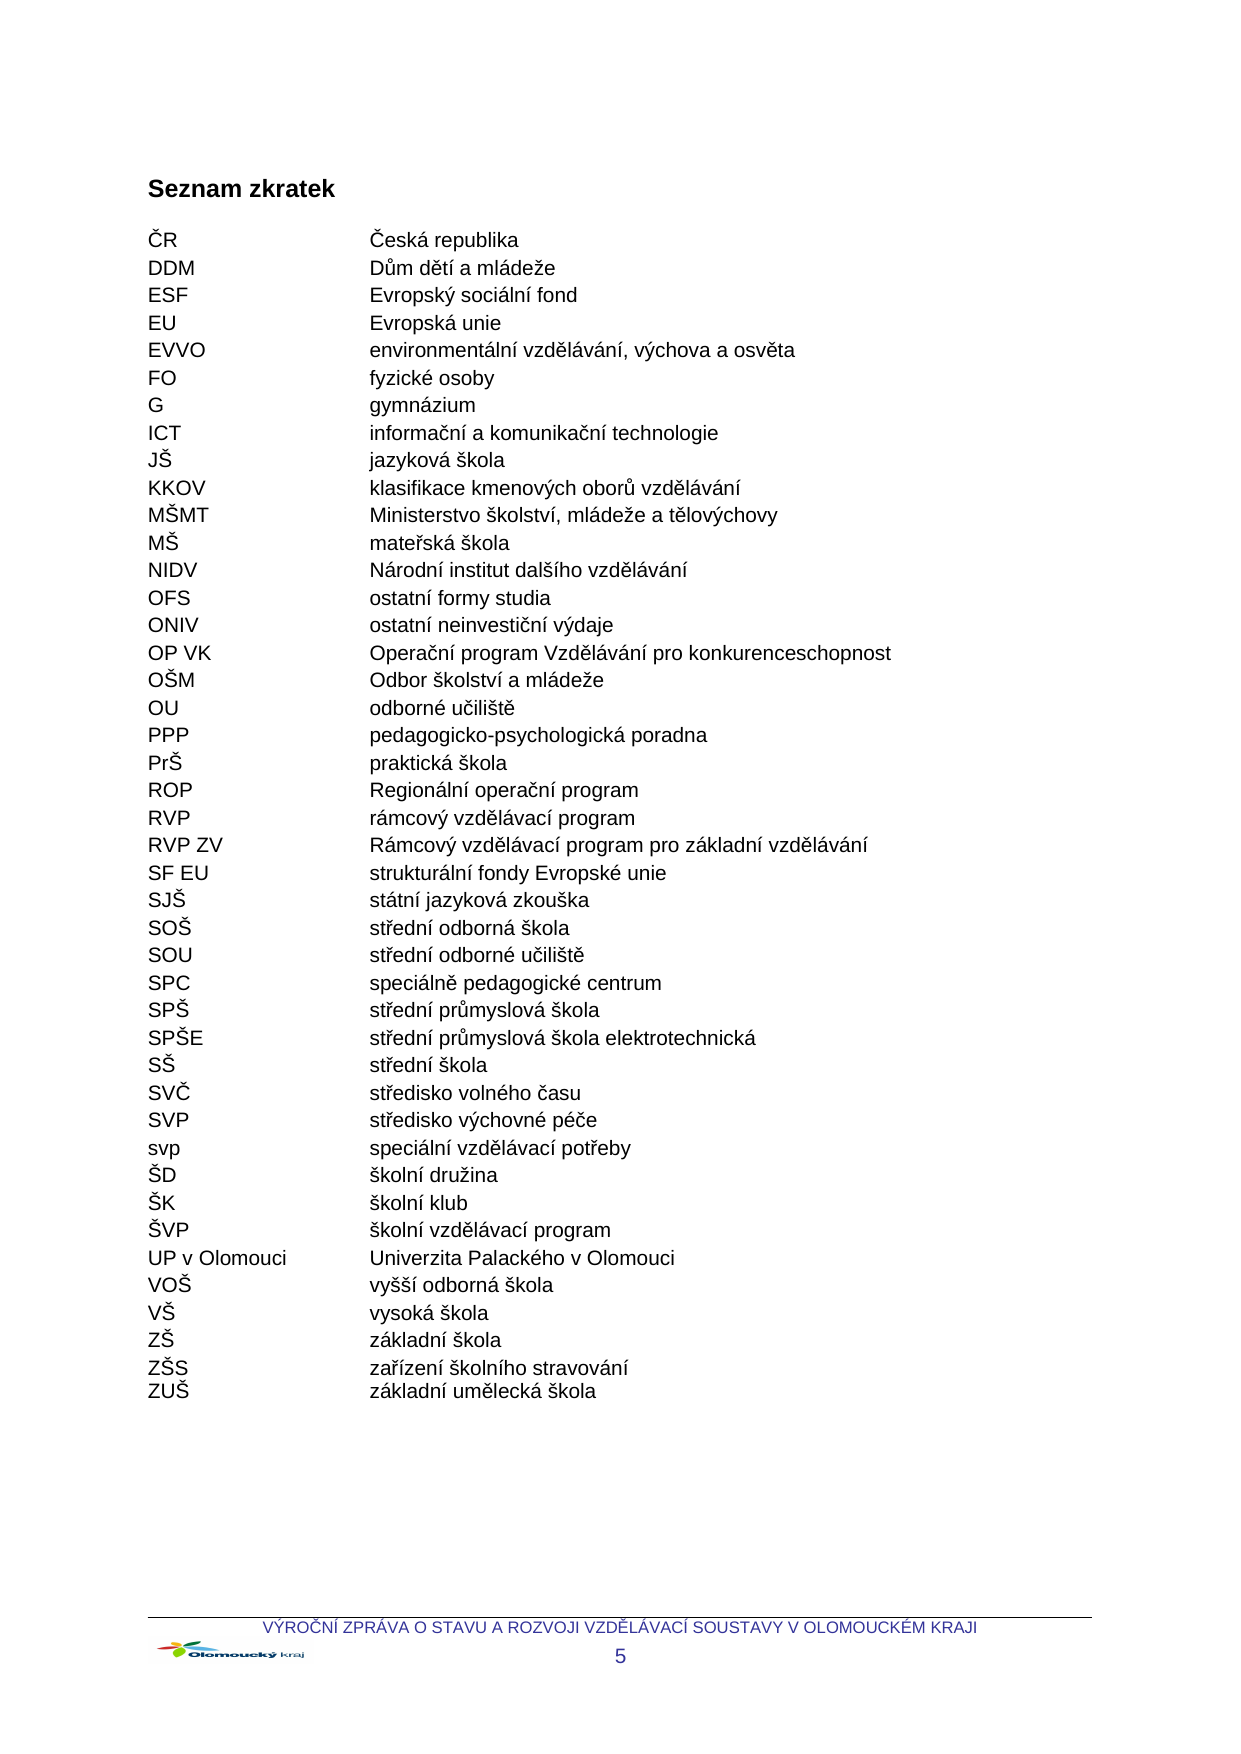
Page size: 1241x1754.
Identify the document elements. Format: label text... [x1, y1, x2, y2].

text ZŠS zařízení školního stravování [148, 1355, 1092, 1379]
text OU odborné učiliště [148, 695, 1092, 719]
text svp speciální vzdělávací potřeby [148, 1135, 1092, 1159]
text SOŠ střední odborná škola [148, 915, 1092, 939]
text ZUŠ základní umělecká škola [148, 1379, 1092, 1403]
text Seznam zkratek [148, 174, 1092, 203]
text SPŠ střední průmyslová škola [148, 998, 1092, 1022]
text RVP ZV Rámcový vzdělávací program pro základní vzdělávání [148, 833, 1092, 857]
text SPC speciálně pedagogické centrum [148, 970, 1092, 994]
text MŠ mateřská škola [148, 530, 1092, 554]
text NIDV Národní institut dalšího vzdělávání [148, 558, 1092, 582]
text ESF Evropský sociální fond [148, 283, 1092, 307]
text OŠM Odbor školství a mládeže [148, 668, 1092, 692]
text SVP středisko výchovné péče [148, 1108, 1092, 1132]
text FO fyzické osoby [148, 365, 1092, 389]
text ONIV ostatní neinvestiční výdaje [148, 613, 1092, 637]
text ČR Česká republika [148, 228, 1092, 252]
text JŠ jazyková škola [148, 448, 1092, 472]
text OP VK Operační program Vzdělávání pro konkurenceschopnost [148, 640, 1092, 664]
text SJŠ státní jazyková zkouška [148, 888, 1092, 912]
text ICT informační a komunikační technologie [148, 420, 1092, 444]
text SPŠE střední průmyslová škola elektrotechnická [148, 1025, 1092, 1049]
text ŠK školní klub [148, 1190, 1092, 1214]
text EVVO environmentální vzdělávání, výchova a osvěta [148, 338, 1092, 362]
text MŠMT Ministerstvo školství, mládeže a tělovýchovy [148, 503, 1092, 527]
text UP v Olomouci Univerzita Palackého v Olomouci [148, 1245, 1092, 1269]
text EU Evropská unie [148, 310, 1092, 334]
text VOŠ vyšší odborná škola [148, 1273, 1092, 1297]
text VŠ vysoká škola [148, 1300, 1092, 1324]
text SOU střední odborné učiliště [148, 943, 1092, 967]
text PrŠ praktická škola [148, 750, 1092, 774]
text PPP pedagogicko-psychologická poradna [148, 723, 1092, 747]
text SF EU strukturální fondy Evropské unie [148, 860, 1092, 884]
text ZŠ základní škola [148, 1328, 1092, 1352]
text G gymnázium [148, 393, 1092, 417]
text SVČ středisko volného času [148, 1080, 1092, 1104]
text SŠ střední škola [148, 1053, 1092, 1077]
text ŠD školní družina [148, 1163, 1092, 1187]
text KKOV klasifikace kmenových oborů vzdělávání [148, 475, 1092, 499]
text ŠVP školní vzdělávací program [148, 1218, 1092, 1242]
text DDM Dům dětí a mládeže [148, 255, 1092, 279]
picture [147, 1636, 315, 1664]
text ROP Regionální operační program [148, 778, 1092, 802]
text RVP rámcový vzdělávací program [148, 805, 1092, 829]
text OFS ostatní formy studia [148, 585, 1092, 609]
